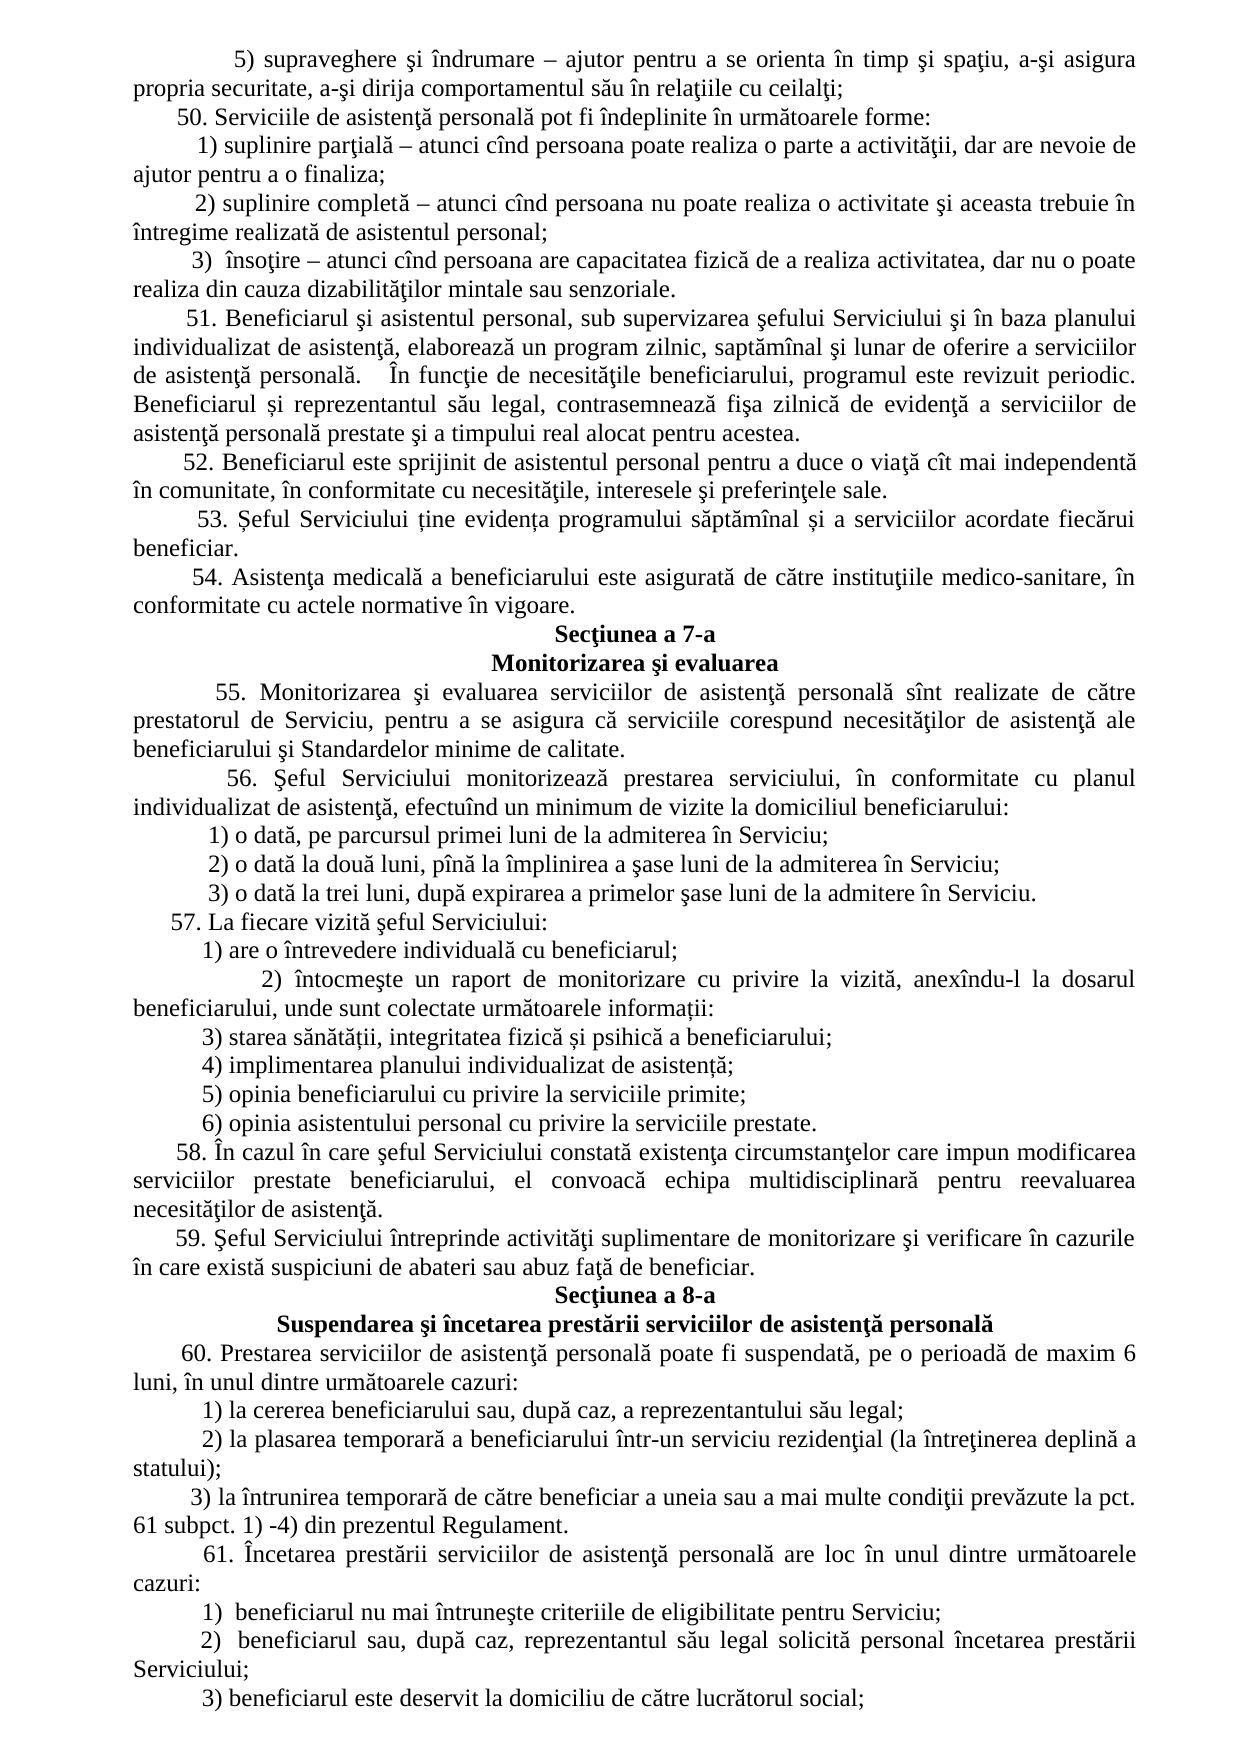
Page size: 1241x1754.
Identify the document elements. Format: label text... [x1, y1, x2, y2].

text 58. În cazul în care şeful Serviciului constată existenţa circumstanţelor care impun modificarea serviciilor prestate beneficiarului, el convoacă echipa multidisciplinară pentru reevaluarea necesităţilor de asistenţă. [133, 1137, 1137, 1223]
text 1) la cererea beneficiarului sau, după caz, a reprezentantului său legal; [133, 1396, 1137, 1424]
text Secţiunea a 7-a Monitorizarea şi evaluarea [133, 619, 1137, 677]
text 2) o dată la două luni, pînă la împlinirea a şase luni de la admiterea în Serviciu; [133, 849, 1137, 878]
text 6) opinia asistentului personal cu privire la serviciile prestate. [133, 1108, 1137, 1137]
text 56. Şeful Serviciului monitorizează prestarea serviciului, în conformitate cu planul individualizat de asistenţă, efectuînd un minimum de vizite la domiciliul beneficiarului: [133, 763, 1137, 821]
text 5) supraveghere şi îndrumare – ajutor pentru a se orienta în timp şi spaţiu, a-şi asigura propria securitate, a-şi dirija comportamentul său în relaţiile cu ceilalţi; [133, 44, 1137, 102]
text 52. Beneficiarul este sprijinit de asistentul personal pentru a duce o viaţă cît mai independentă în comunitate, în conformitate cu necesităţile, interesele şi preferinţele sale. [133, 447, 1137, 504]
text 2) întocmeşte un raport de monitorizare cu privire la vizită, anexîndu-l la dosarul beneficiarului, unde sunt colectate următoarele informații: [133, 964, 1137, 1022]
text 2) la plasarea temporară a beneficiarului într-un serviciu rezidenţial (la întreţinerea deplină a statului); 3) la întrunirea temporară de către beneficiar a uneia sau a mai multe condiţii prevăzute la pct. 61 subpct. 1) -4) din prezentul Regulament. [133, 1424, 1137, 1539]
text 51. Beneficiarul şi asistentul personal, sub supervizarea şefului Serviciului şi în baza planului individualizat de asistenţă, elaborează un program zilnic, saptămînal şi lunar de oferire a serviciilor de asistenţă personală. În funcţie de necesităţile beneficiarului, programul este revizuit periodic. Beneficiarul și reprezentantul său legal, contrasemnează fişa zilnică de evidenţă a serviciilor de asistenţă personală prestate şi a timpului real alocat pentru acestea. [133, 303, 1137, 447]
text Secţiunea a 8-a Suspendarea şi încetarea prestării serviciilor de asistenţă personală [133, 1281, 1137, 1338]
text 55. Monitorizarea şi evaluarea serviciilor de asistenţă personală sînt realizate de către prestatorul de Serviciu, pentru a se asigura că serviciile corespund necesităţilor de asistenţă ale beneficiarului şi Standardelor minime de calitate. [133, 677, 1137, 763]
text 2) suplinire completă – atunci cînd persoana nu poate realiza o activitate şi aceasta trebuie în întregime realizată de asistentul personal; [133, 188, 1137, 246]
text 53. Șeful Serviciului ține evidența programului săptămînal și a serviciilor acordate fiecărui beneficiar. [133, 504, 1137, 562]
text 1) are o întrevedere individuală cu beneficiarul; [133, 936, 1137, 964]
text 50. Serviciile de asistenţă personală pot fi îndeplinite în următoarele forme: [133, 102, 1137, 131]
text 2) beneficiarul sau, după caz, reprezentantul său legal solicită personal încetarea prestării Serviciului; 3) beneficiarul este deservit la domiciliu de către lucrătorul social; [133, 1626, 1137, 1712]
text 54. Asistenţa medicală a beneficiarului este asigurată de către instituţiile medico-sanitare, în conformitate cu actele normative în vigoare. [133, 562, 1137, 619]
text 3) însoţire – atunci cînd persoana are capacitatea fizică de a realiza activitatea, dar nu o poate realiza din cauza dizabilităţilor mintale sau senzoriale. [133, 246, 1137, 303]
text 4) implimentarea planului individualizat de asistență; [133, 1051, 1137, 1079]
text 57. La fiecare vizită şeful Serviciului: [133, 907, 1137, 936]
text 3) starea sănătății, integritatea fizică și psihică a beneficiarului; [133, 1022, 1137, 1051]
text 60. Prestarea serviciilor de asistenţă personală poate fi suspendată, pe o perioadă de maxim 6 luni, în unul dintre următoarele cazuri: [133, 1338, 1137, 1396]
text 3) o dată la trei luni, după expirarea a primelor şase luni de la admitere în Serviciu. [133, 878, 1137, 907]
text 59. Şeful Serviciului întreprinde activităţi suplimentare de monitorizare şi verificare în cazurile în care există suspiciuni de abateri sau abuz faţă de beneficiar. [133, 1223, 1137, 1281]
text 5) opinia beneficiarului cu privire la serviciile primite; [133, 1079, 1137, 1108]
text 1) o dată, pe parcursul primei luni de la admiterea în Serviciu; [133, 821, 1137, 849]
text 1) suplinire parţială – atunci cînd persoana poate realiza o parte a activităţii, dar are nevoie de ajutor pentru a o finaliza; [133, 131, 1137, 188]
text 61. Încetarea prestării serviciilor de asistenţă personală are loc în unul dintre următoarele cazuri: 1) beneficiarul nu mai întruneşte criteriile de eligibilitate pentru Serviciu; [133, 1539, 1137, 1626]
